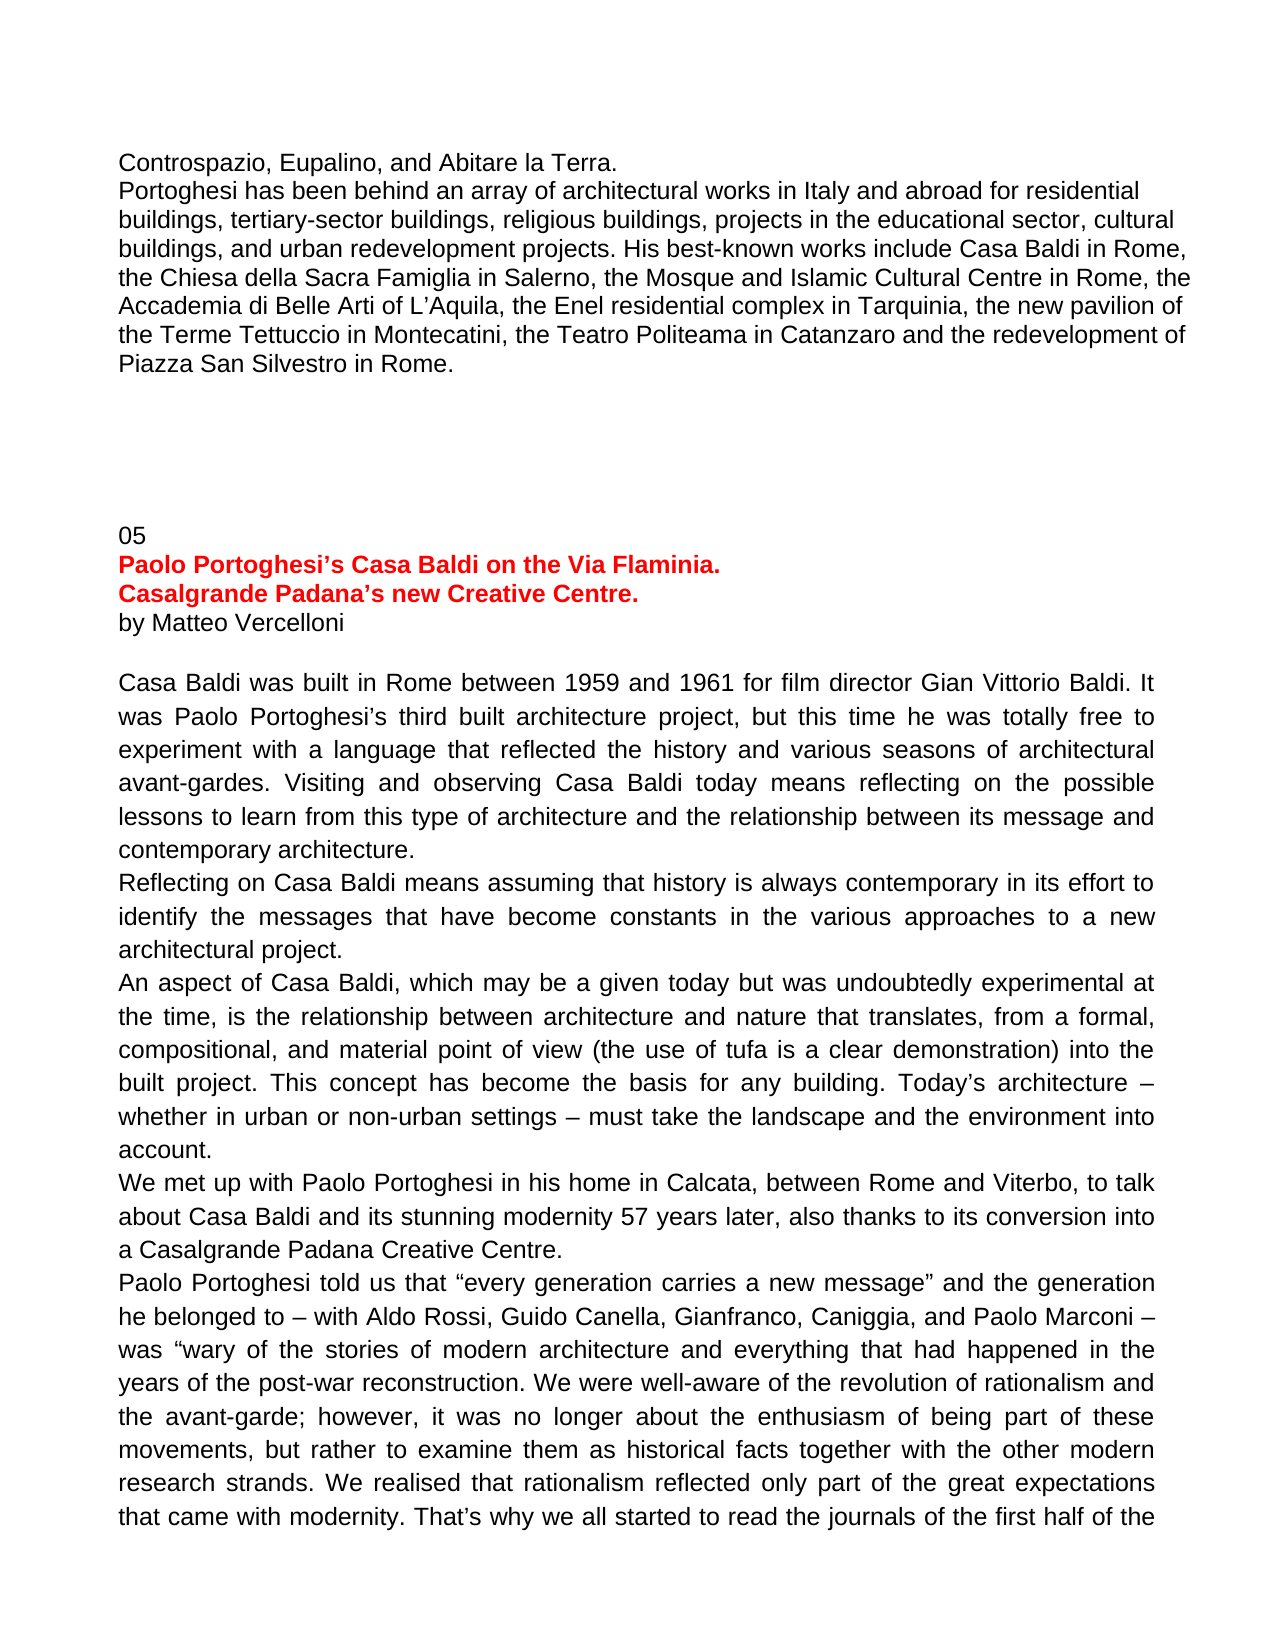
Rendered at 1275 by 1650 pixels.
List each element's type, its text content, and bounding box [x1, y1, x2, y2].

text An aspect of Casa Baldi, which may be a given today but was undoubtedly experimental at the time, is the relationship between architecture and nature that translates, from a formal, compositional, and material point of view (the use of tufa is a clear demonstration) into the built project. This concept has become the basis for any building. Today’s architecture – whether in urban or non-urban settings – must take the landscape and the environment into account. [118, 965, 1157, 1165]
text We met up with Paolo Portoghesi in his home in Calcata, between Rome and Viterbo, to talk about Casa Baldi and its stunning modernity 57 years later, also thanks to its conversion into a Casalgrande Padana Creative Centre. [118, 1165, 1157, 1265]
text by Matteo Vercelloni [118, 608, 1157, 636]
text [118, 148, 1196, 176]
text Casalgrande Padana’s new Creative Centre. [118, 579, 1157, 608]
text Reflecting on Casa Baldi means assuming that history is always contemporary in its effort to identify the messages that have become constants in the various approaches to a new architectural project. [118, 865, 1157, 965]
text Portoghesi has been behind an array of architectural works in Italy and abroad for residential buildings, tertiary-sector buildings, religious buildings, projects in the educational sector, cultural buildings, and urban redevelopment projects. His best-known works include Casa Baldi in Rome, the Chiesa della Sacra Famiglia in Salerno, the Mosque and Islamic Cultural Centre in Rome, the Accademia di Belle Arti of L’Aquila, the Enel residential complex in Tarquinia, the new pavilion of the Terme Tettuccio in Montecatini, the Teatro Politeama in Catanzaro and the redevelopment of Piazza San Silvestro in Rome. [118, 176, 1196, 378]
text Paolo Portoghesi’s Casa Baldi on the Via Flaminia. [118, 550, 1157, 579]
text Casa Baldi was built in Rome between 1959 and 1961 for film director Gian Vittorio Baldi. It was Paolo Portoghesi’s third built architecture project, but this time he was totally free to experiment with a language that reflected the history and various seasons of architectural avant-gardes. Visiting and observing Casa Baldi today means reflecting on the possible lessons to learn from this type of architecture and the relationship between its message and contemporary architecture. [118, 665, 1157, 865]
text 05 [118, 521, 1196, 550]
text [118, 1265, 1157, 1532]
